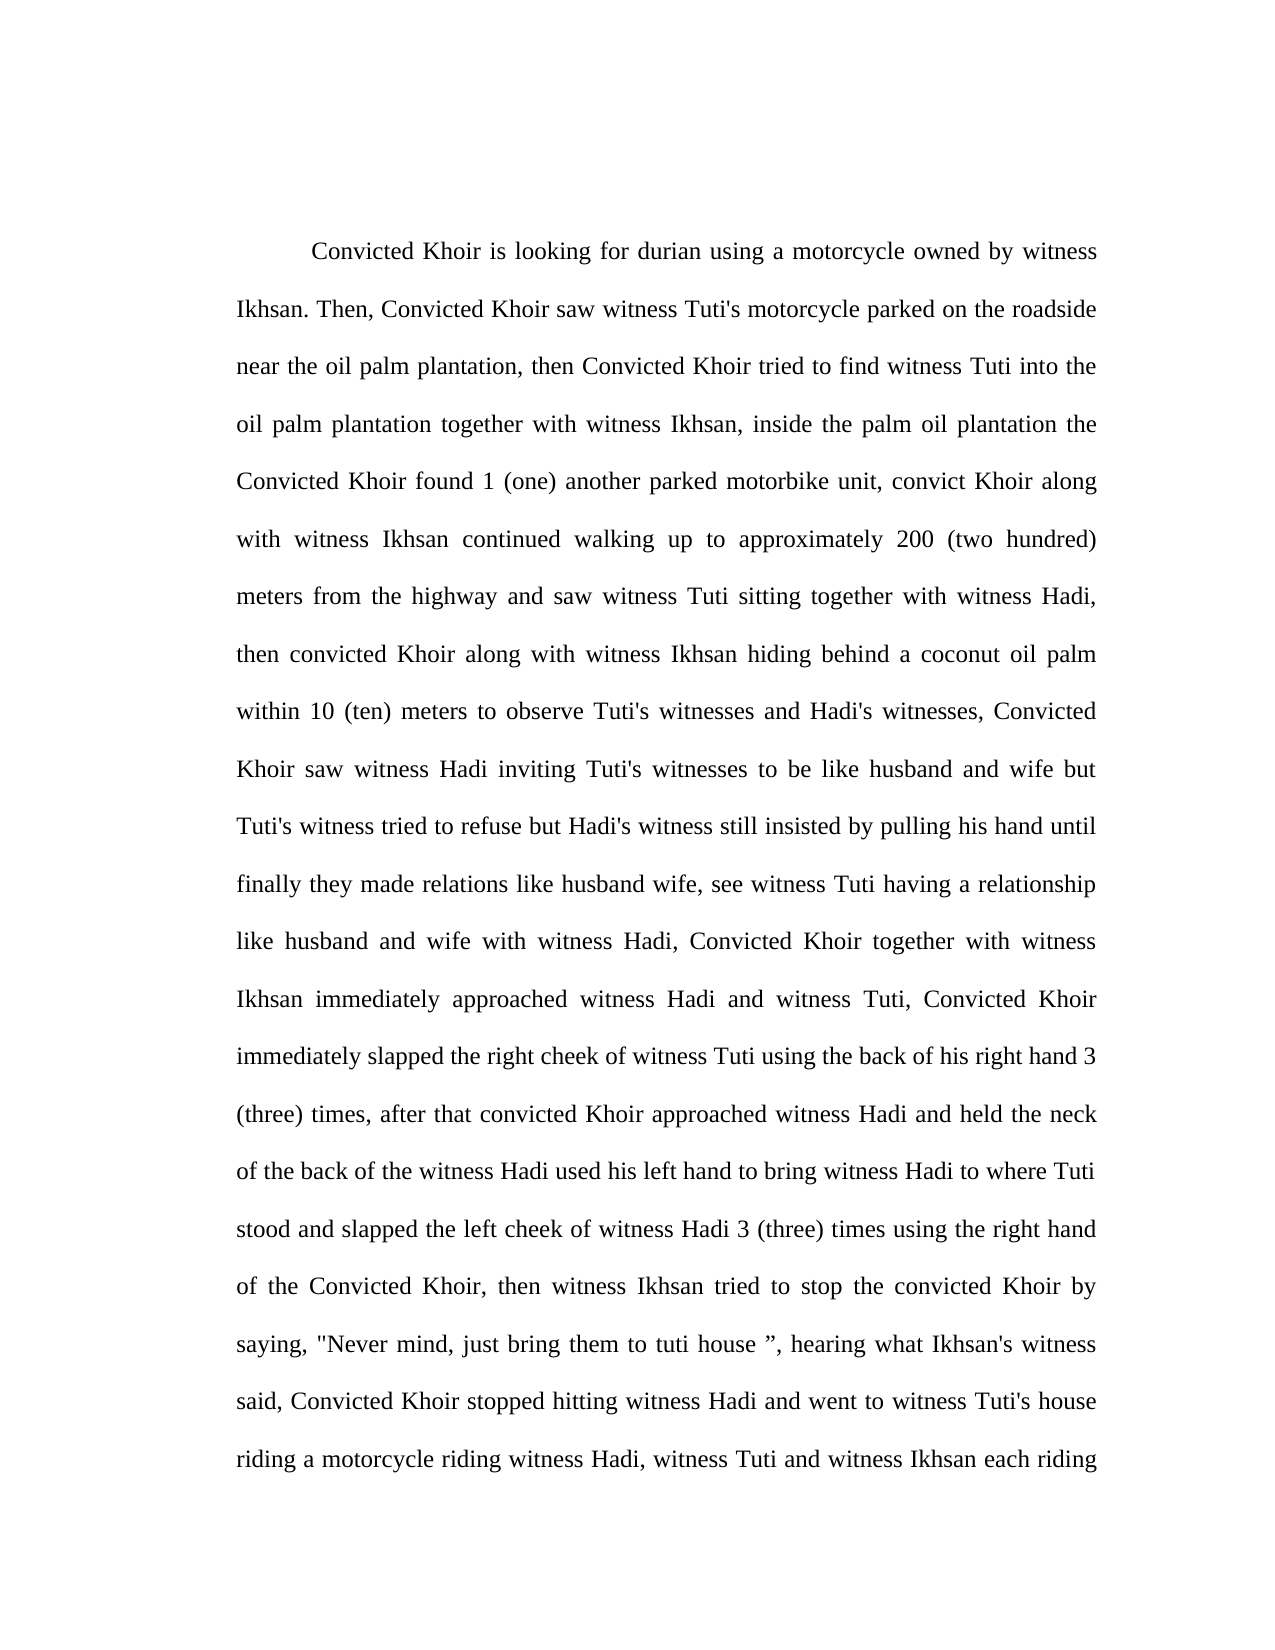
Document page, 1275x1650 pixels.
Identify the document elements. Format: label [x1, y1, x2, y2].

text [236, 236, 1098, 1472]
